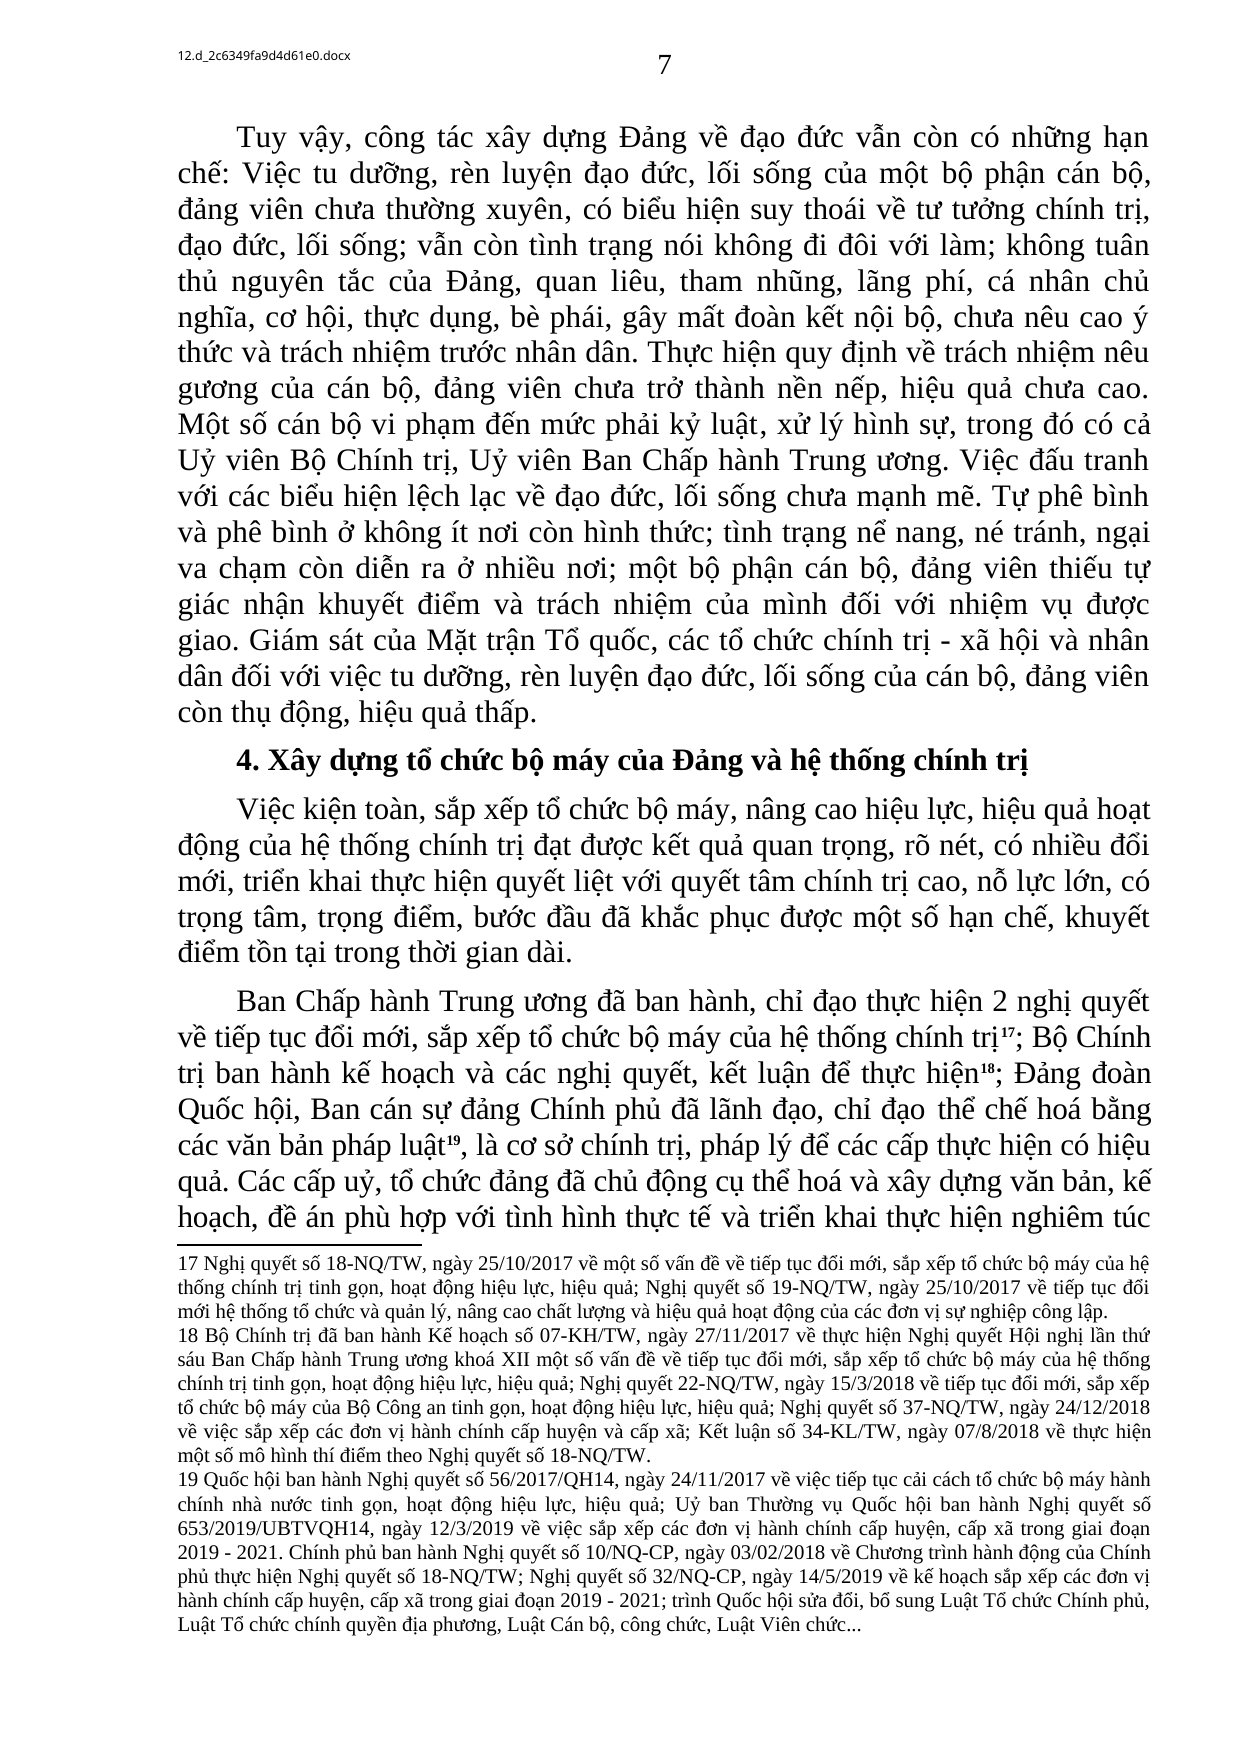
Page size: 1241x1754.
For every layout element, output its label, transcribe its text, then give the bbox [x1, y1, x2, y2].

subtitle 4. Xây dựng tổ chức bộ máy của Đảng và hệ thống chính trị [177, 742, 1152, 777]
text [177, 982, 1152, 1234]
text Tuy vậy, công tác xây dựng Đảng về đạo đức vẫn còn có những hạn chế: Việc tu dưỡng, rèn luyện đạo đức, lối sống của một bộ phận cán bộ, đảng viên chưa thường xuyên, có biểu hiện suy thoái về tư tưởng chính trị, đạo đức, lối sống; vẫn còn tình trạng nói không đi đôi với làm; không tuân thủ nguyên tắc của Đảng, quan liêu, tham nhũng, lãng phí, cá nhân chủ nghĩa, cơ hội, thực dụng, bè phái, gây mất đoàn kết nội bộ, chưa nêu cao ý thức và trách nhiệm trước nhân dân. Thực hiện quy định về trách nhiệm nêu gương của cán bộ, đảng viên chưa trở thành nền nếp, hiệu quả chưa cao. Một số cán bộ vi phạm đến mức phải kỷ luật, xử lý hình sự, trong đó có cả Uỷ viên Bộ Chính trị, Uỷ viên Ban Chấp hành Trung ương. Việc đấu tranh với các biểu hiện lệch lạc về đạo đức, lối sống chưa mạnh mẽ. Tự phê bình và phê bình ở không ít nơi còn hình thức; tình trạng nể nang, né tránh, ngại va chạm còn diễn ra ở nhiều nơi; một bộ phận cán bộ, đảng viên thiếu tự giác nhận khuyết điểm và trách nhiệm của mình đối với nhiệm vụ được giao. Giám sát của Mặt trận Tổ quốc, các tổ chức chính trị - xã hội và nhân dân đối với việc tu dưỡng, rèn luyện đạo đức, lối sống của cán bộ, đảng viên còn thụ động, hiệu quả thấp. [177, 118, 1152, 729]
text Việc kiện toàn, sắp xếp tổ chức bộ máy, nâng cao hiệu lực, hiệu quả hoạt động của hệ thống chính trị đạt được kết quả quan trọng, rõ nét, có nhiều đổi mới, triển khai thực hiện quyết liệt với quyết tâm chính trị cao, nỗ lực lớn, có trọng tâm, trọng điểm, bước đầu đã khắc phục được một số hạn chế, khuyết điểm tồn tại trong thời gian dài. [177, 790, 1152, 970]
